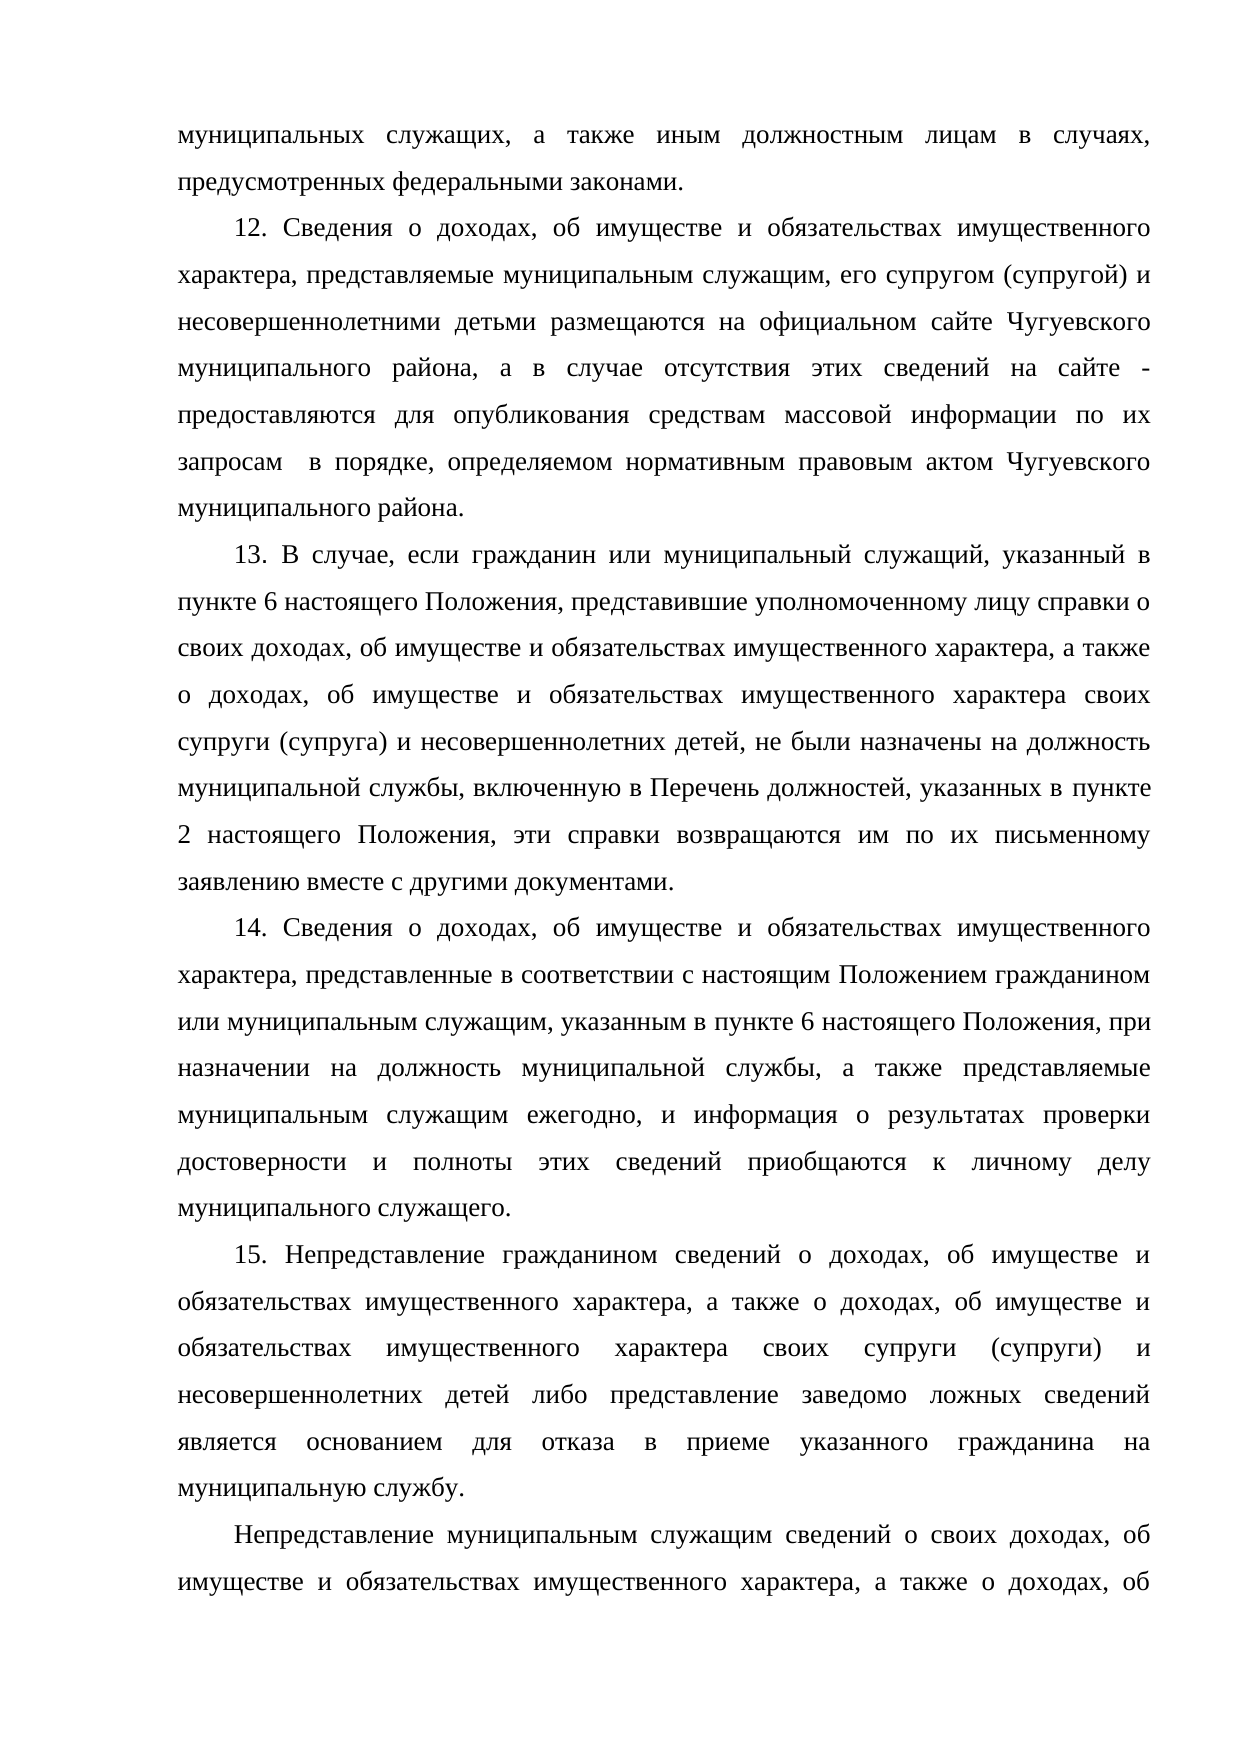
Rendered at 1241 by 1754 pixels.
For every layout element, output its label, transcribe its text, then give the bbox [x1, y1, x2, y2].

text 14. Сведения о доходах, об имуществе и обязательствах имущественного характера, представленные в соответствии с настоящим Положением гражданином или муниципальным служащим, указанным в пункте 6 настоящего Положения, при назначении на должность муниципальной службы, а также представляемые муниципальным служащим ежегодно, и информация о результатах проверки достоверности и полноты этих сведений приобщаются к личному делу муниципального служащего. [177, 912, 1152, 1223]
text 15. Непредставление гражданином сведений о доходах, об имуществе и обязательствах имущественного характера, а также о доходах, об имуществе и обязательствах имущественного характера своих супруги (супруги) и несовершеннолетних детей либо представление заведомо ложных сведений является основанием для отказа в приеме указанного гражданина на муниципальную службу. [177, 1238, 1152, 1503]
text 13. В случае, если гражданин или муниципальный служащий, указанный в пункте 6 настоящего Положения, представившие уполномоченному лицу справки о своих доходах, об имуществе и обязательствах имущественного характера, а также о доходах, об имуществе и обязательствах имущественного характера своих супруги (супруга) и несовершеннолетних детей, не были назначены на должность муниципальной службы, включенную в Перечень должностей, указанных в пункте 2 настоящего Положения, эти справки возвращаются им по их письменному заявлению вместе с другими документами. [177, 538, 1152, 896]
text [177, 118, 1152, 196]
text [177, 1518, 1152, 1596]
text 12. Сведения о доходах, об имуществе и обязательствах имущественного характера, представляемые муниципальным служащим, его супругом (супругой) и несовершеннолетними детьми размещаются на официальном сайте Чугуевского муниципального района, а в случае отсутствия этих сведений на сайте - предоставляются для опубликования средствам массовой информации по их запросам в порядке, определяемом нормативным правовым актом Чугуевского муниципального района. [177, 211, 1152, 523]
